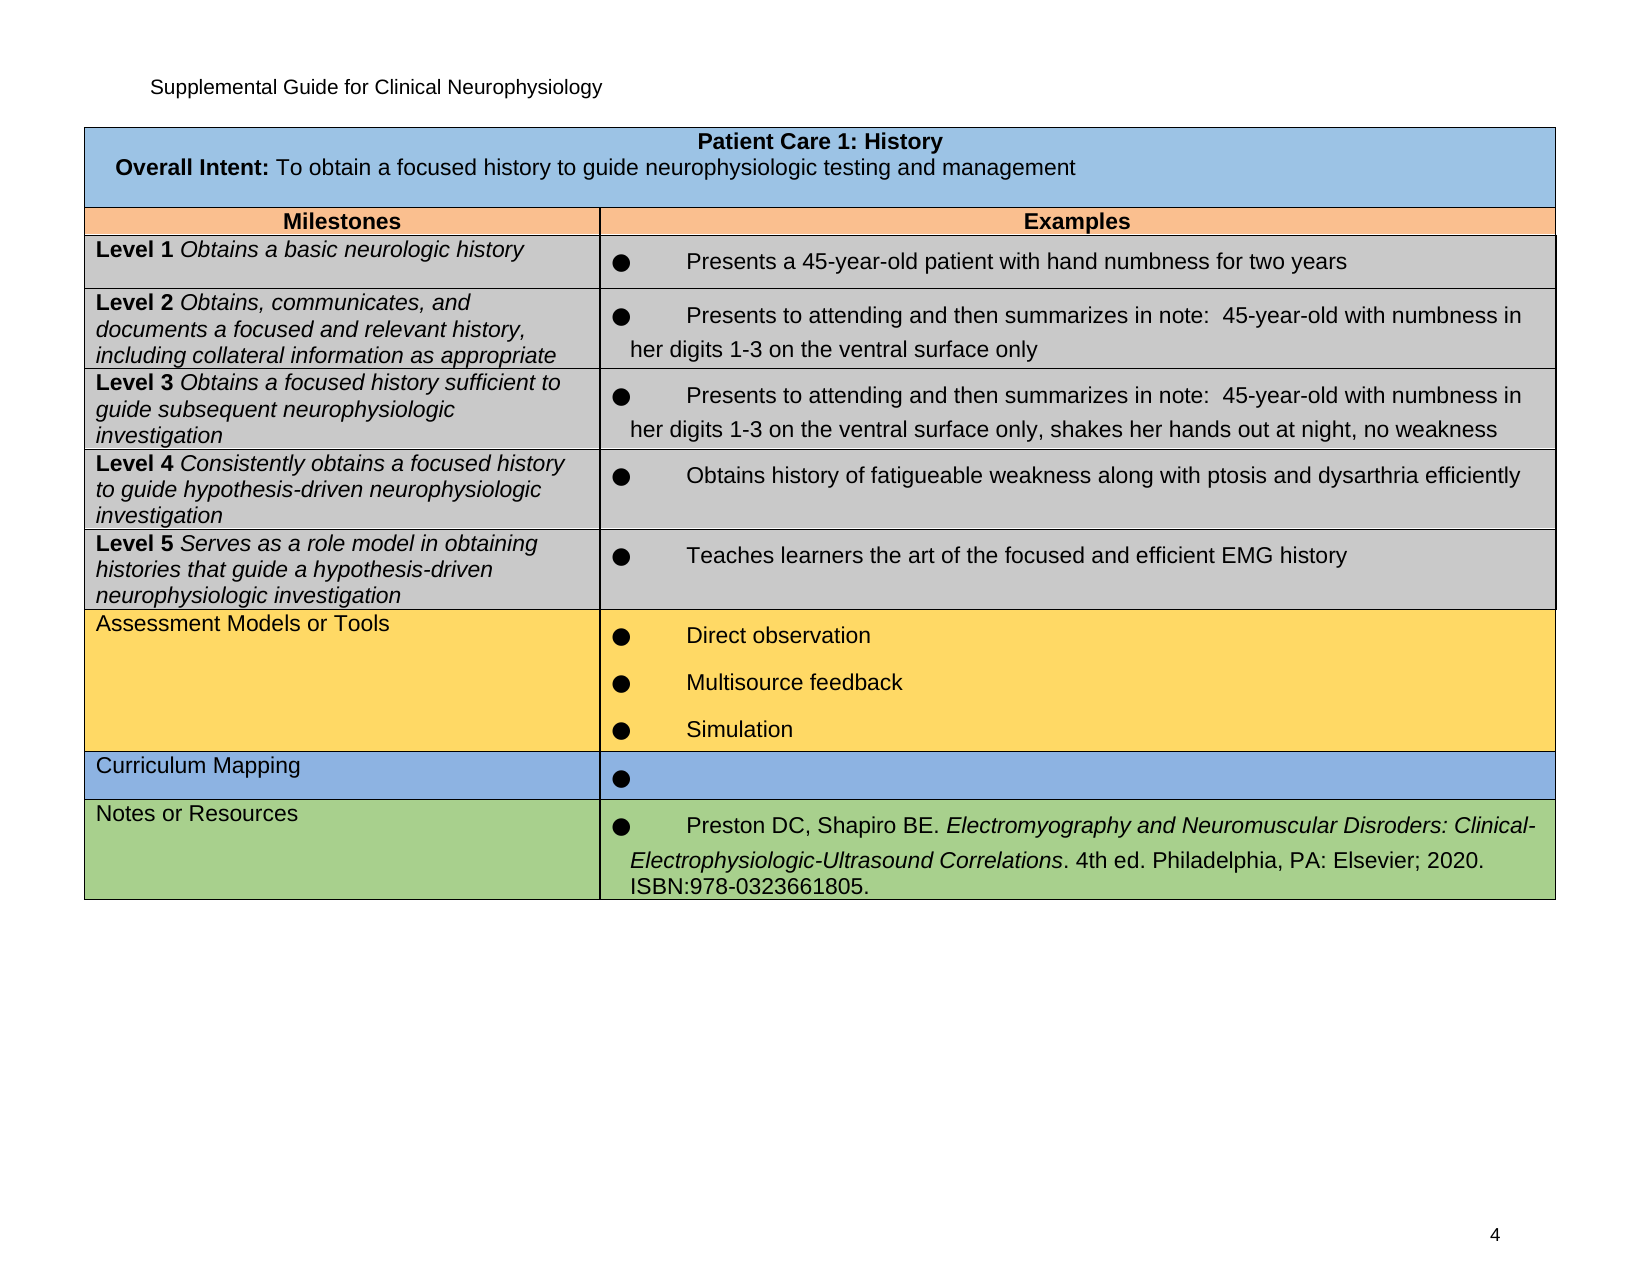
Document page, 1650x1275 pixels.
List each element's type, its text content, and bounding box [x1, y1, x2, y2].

table_cell Level 3 Obtains a focused history sufficient to guide subsequent neurophysiologic investigation [85, 369, 599, 448]
table_cell Teaches learners the art of the focused and efficient EMG history [601, 530, 1555, 609]
table_cell Level 1 Obtains a basic neurologic history [85, 236, 599, 288]
table_cell Level 5 Serves as a role model in obtaining histories that guide a hypothesis-driven neurophysiologic investigation [85, 530, 599, 609]
table_cell [601, 752, 1555, 799]
table_cell Direct observation Multisource feedback Simulation [601, 610, 1555, 751]
table_cell Level 2 Obtains, communicates, and documents a focused and relevant history, including collateral information as appropriate [85, 289, 599, 368]
table_cell Presents a 45-year-old patient with hand numbness for two years [601, 236, 1555, 288]
table_cell Assessment Models or Tools [85, 610, 599, 751]
table_cell Level 4 Consistently obtains a focused history to guide hypothesis-driven neurophysiologic investigation [85, 450, 599, 528]
table_cell Presents to attending and then summarizes in note: 45-year-old with numbness in her digits 1-3 on the ventral surface only, shakes her hands out at night, no weakness [601, 369, 1555, 448]
table_cell Preston DC, Shapiro BE. Electromyography and Neuromuscular Disroders: Clinical-Electrophysiologic-Ultrasound Correlations. 4th ed. Philadelphia, PA: Elsevier; 2020. ISBN:978-0323661805. [601, 800, 1555, 899]
table_cell Examples [601, 208, 1555, 234]
table_cell Milestones [85, 208, 599, 234]
table_cell Obtains history of fatigueable weakness along with ptosis and dysarthria efficiently [601, 450, 1555, 528]
table_cell Notes or Resources [85, 800, 599, 899]
table_cell Presents to attending and then summarizes in note: 45-year-old with numbness in her digits 1-3 on the ventral surface only [601, 289, 1555, 368]
table_header Patient Care 1: History Overall Intent: To obtain a focused history to guide neurophysiologic testing and management [85, 128, 1555, 207]
table_cell Curriculum Mapping [85, 752, 599, 799]
